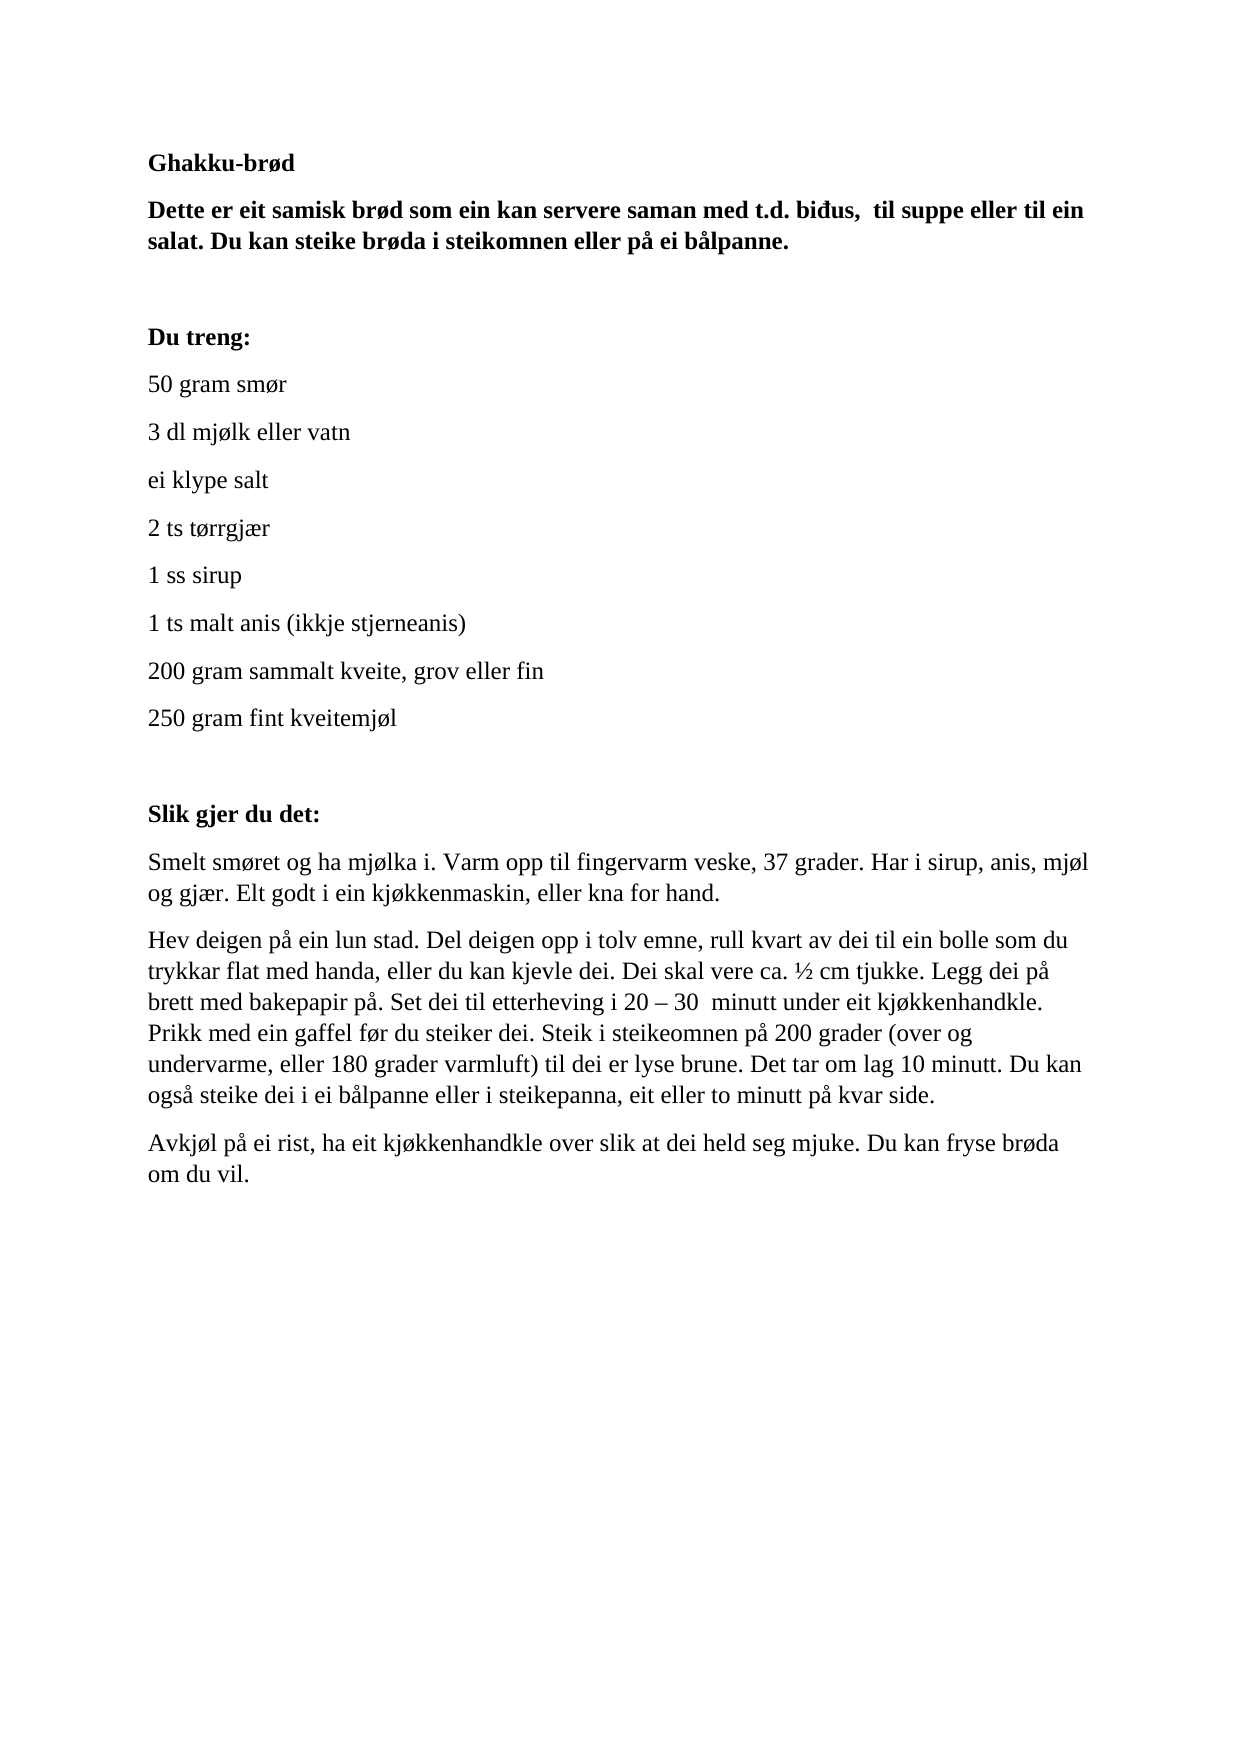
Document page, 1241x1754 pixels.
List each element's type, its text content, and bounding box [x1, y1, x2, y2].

text ei klype salt [148, 465, 1093, 494]
text Dette er eit samisk brød som ein kan servere saman med t.d. biđus, til suppe eller til ein salat. Du kan steike brøda i steikomnen eller på ei bålpanne. [148, 195, 1093, 255]
text 200 gram sammalt kveite, grov eller fin [148, 656, 1093, 684]
text 250 gram fint kveitemjøl [148, 703, 1093, 732]
text Ghakku-brød [148, 148, 1093, 176]
text Avkjøl på ei rist, ha eit kjøkkenhandkle over slik at dei held seg mjuke. Du kan fryse brøda om du vil. [148, 1128, 1093, 1188]
text Slik gjer du det: [148, 799, 1093, 828]
text 1 ts malt anis (ikkje stjerneanis) [148, 608, 1093, 637]
text Du treng: [148, 322, 1093, 351]
text 3 dl mjølk eller vatn [148, 417, 1093, 446]
text 2 ts tørrgjær [148, 513, 1093, 541]
text Hev deigen på ein lun stad. Del deigen opp i tolv emne, rull kvart av dei til ein bolle som du trykkar flat med handa, eller du kan kjevle dei. Dei skal vere ca. ½ cm tjukke. Legg dei på brett med bakepapir på. Set dei til etterheving i 20 – 30 minutt under eit kjøkkenhandkle. Prikk med ein gaffel før du steiker dei. Steik i steikeomnen på 200 grader (over og undervarme, eller 180 grader varmluft) til dei er lyse brune. Det tar om lag 10 minutt. Du kan også steike dei i ei bålpanne eller i steikepanna, eit eller to minutt på kvar side. [148, 925, 1093, 1109]
text 1 ss sirup [148, 560, 1093, 589]
text 50 gram smør [148, 369, 1093, 398]
text Smelt smøret og ha mjølka i. Varm opp til fingervarm veske, 37 grader. Har i sirup, anis, mjøl og gjær. Elt godt i ein kjøkkenmaskin, eller kna for hand. [148, 847, 1093, 906]
